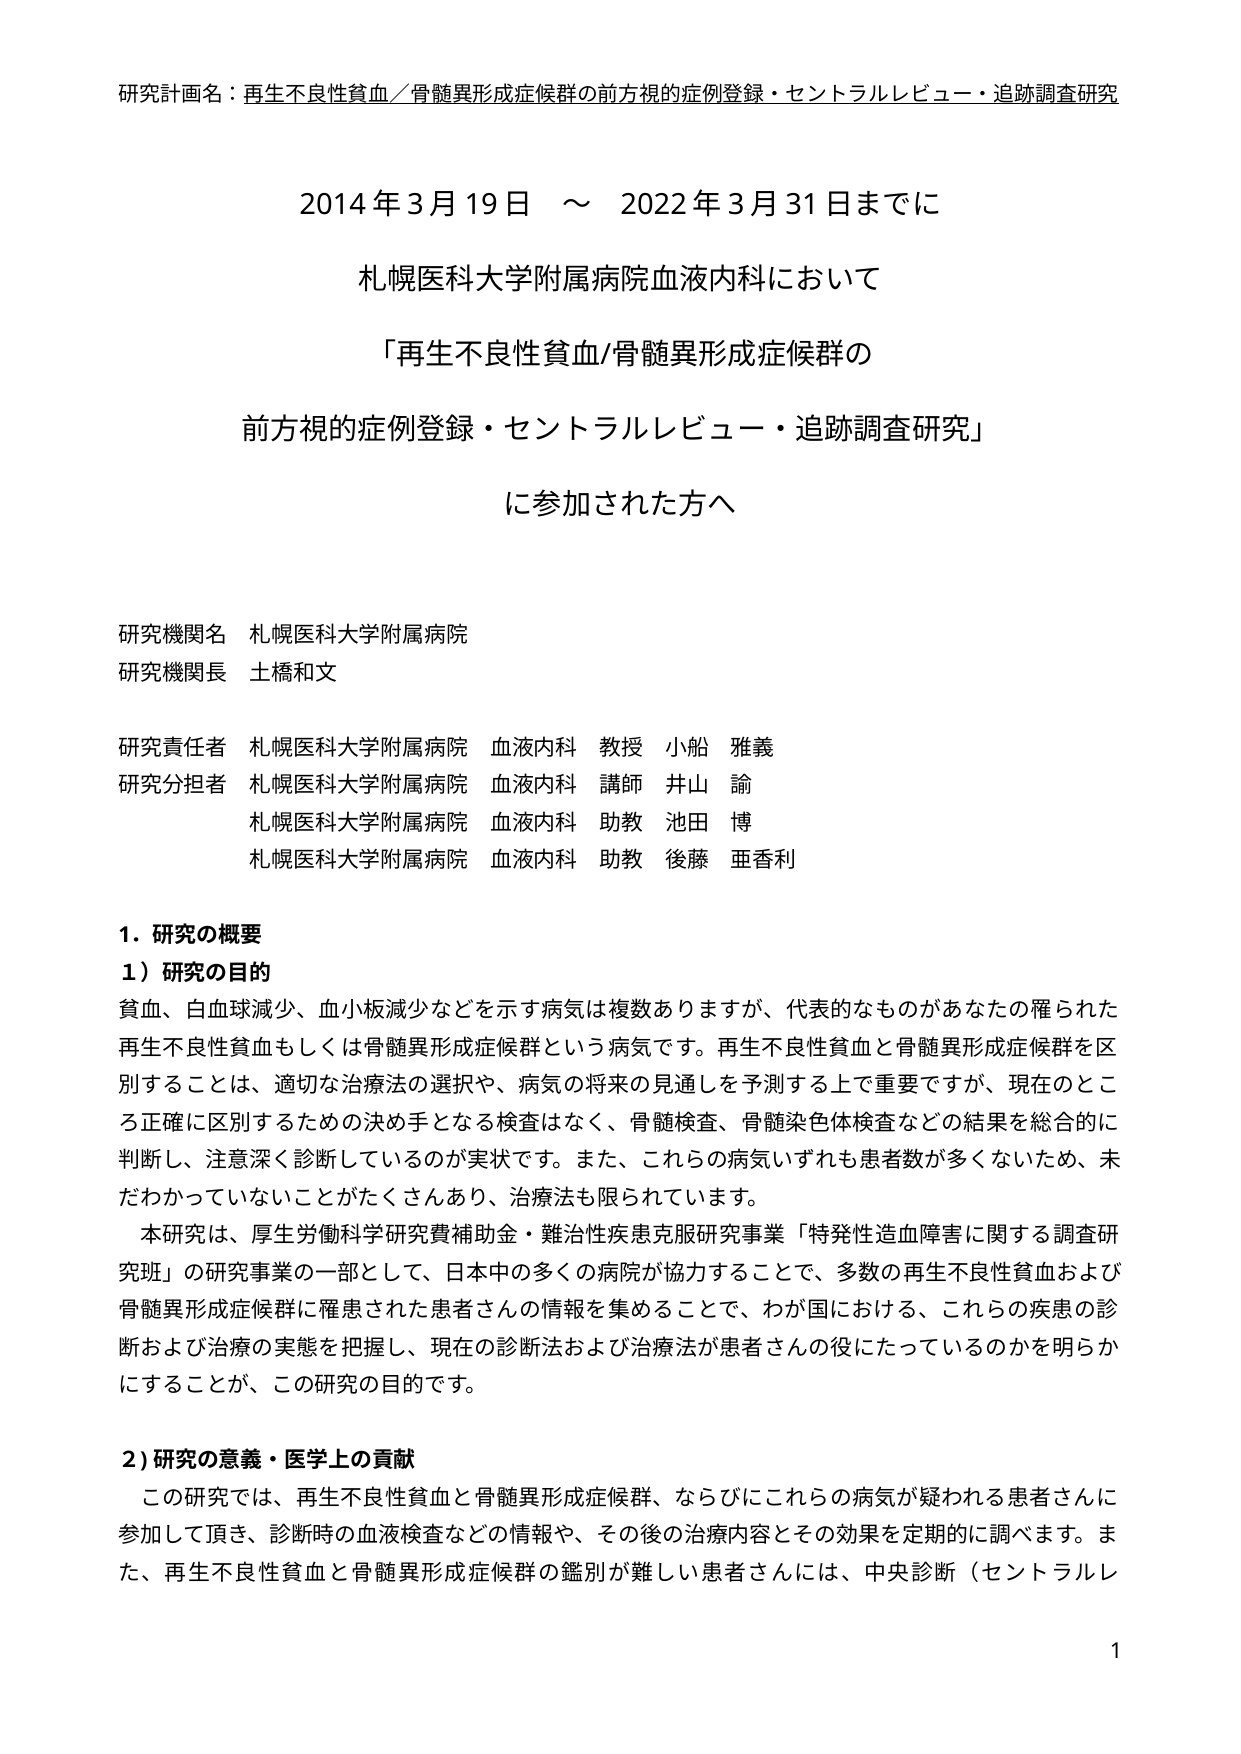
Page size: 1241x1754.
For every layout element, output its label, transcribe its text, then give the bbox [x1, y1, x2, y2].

text 貧血、白血球減少、血小板減少などを示す病気は複数ありますが、代表的なものがあなたの罹られた再生不良性貧血もしくは骨髄異形成症候群という病気です。再生不良性貧血と骨髄異形成症候群を区別することは、適切な治療法の選択や、病気の将来の見通しを予測する上で重要ですが、現在のところ正確に区別するための決め手となる検査はなく、骨髄検査、骨髄染色体検査などの結果を総合的に判断し、注意深く診断しているのが実状です。また、これらの病気いずれも患者数が多くないため、未だわかっていないことがたくさんあり、治療法も限られています。 [118, 989, 1122, 1214]
text 研究機関名 札幌医科大学附属病院 [118, 614, 1122, 652]
text ２) 研究の意義・医学上の貢献 [118, 1439, 1122, 1477]
text 札幌医科大学附属病院 血液内科 助教 池田 博 [118, 802, 1122, 839]
text 本研究は、厚生労働科学研究費補助金・難治性疾患克服研究事業「特発性造血障害に関する調査研究班」の研究事業の一部として、日本中の多くの病院が協力することで、多数の再生不良性貧血および骨髄異形成症候群に罹患された患者さんの情報を集めることで、わが国における、これらの疾患の診断および治療の実態を把握し、現在の診断法および治療法が患者さんの役にたっているのかを明らかにすることが、この研究の目的です。 [118, 1214, 1122, 1402]
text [118, 1477, 1122, 1589]
text 札幌医科大学附属病院血液内科において [118, 239, 1122, 314]
text 「再生不良性貧血/骨髄異形成症候群の [118, 314, 1122, 389]
text 前方視的症例登録・セントラルレビュー・追跡調査研究」 [118, 389, 1122, 464]
list 1．研究の概要 [118, 914, 1122, 952]
list １）研究の目的 [118, 952, 1122, 989]
text 2014年3月19日 ～ 2022年3月31日までに [118, 164, 1122, 239]
text 研究責任者 札幌医科大学附属病院 血液内科 教授 小船 雅義 [118, 727, 1122, 764]
text 研究分担者 札幌医科大学附属病院 血液内科 講師 井山 諭 [118, 764, 1122, 802]
text 札幌医科大学附属病院 血液内科 助教 後藤 亜香利 [118, 839, 1122, 877]
text 研究機関長 土橋和文 [118, 652, 1122, 689]
text に参加された方へ [118, 464, 1122, 539]
